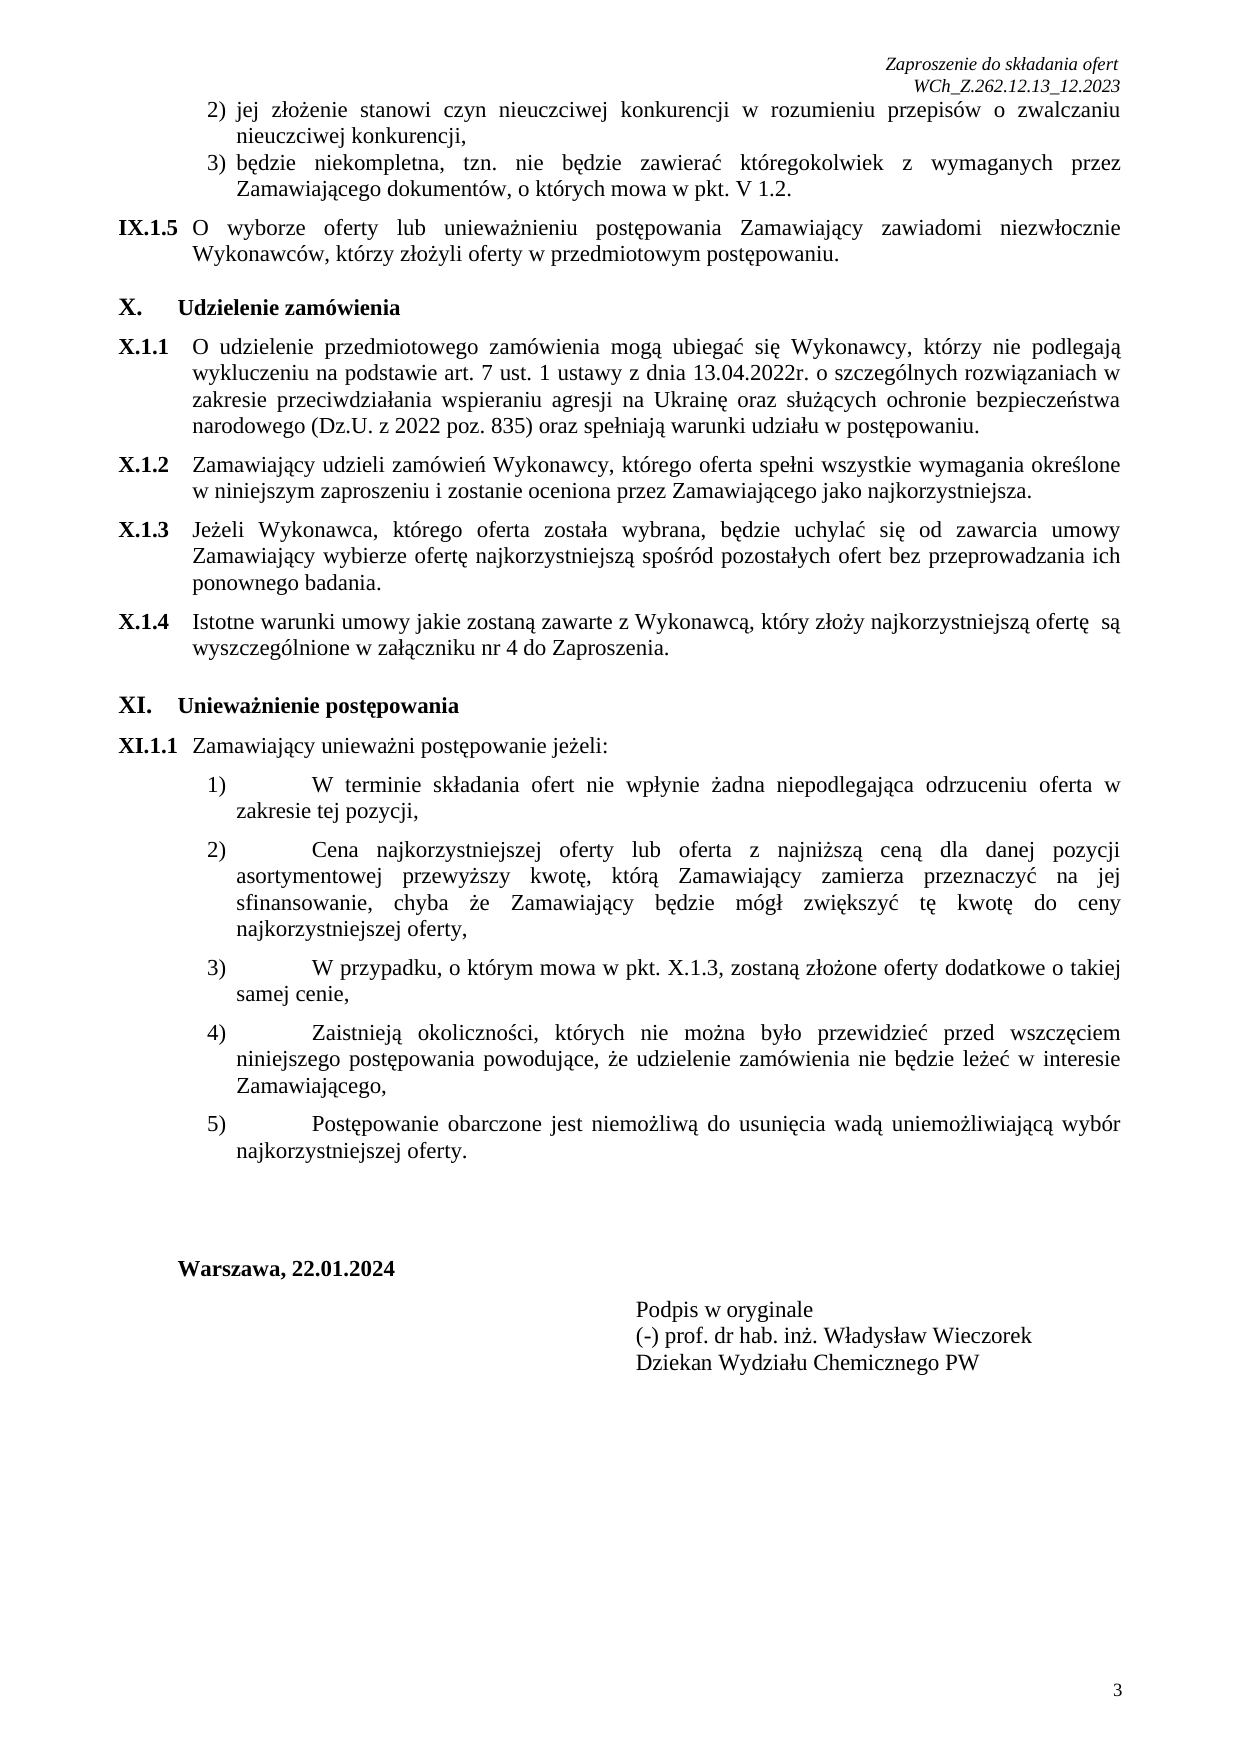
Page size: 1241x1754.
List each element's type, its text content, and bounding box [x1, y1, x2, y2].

list Jeżeli Wykonawca, którego oferta została wybrana, będzie uchylać się od zawarcia umowy Zamawiający wybierze ofertę najkorzystniejszą spośród pozostałych ofert bez przeprowadzania ich ponownego badania. [118, 516, 1122, 595]
list Zaistnieją okoliczności, których nie można było przewidzieć przed wszczęciem niniejszego postępowania powodujące, że udzielenie zamówienia nie będzie leżeć w interesie Zamawiającego, [207, 1019, 1122, 1098]
list Unieważnienie postępowania [118, 691, 1122, 719]
list Istotne warunki umowy jakie zostaną zawarte z Wykonawcą, który złoży najkorzystniejszą ofertę są wyszczególnione w załączniku nr 4 do Zaproszenia. [118, 608, 1122, 661]
text Warszawa, 22.01.2024 [118, 1255, 1122, 1375]
list O wyborze oferty lub unieważnieniu postępowania Zamawiający zawiadomi niezwłocznie Wykonawców, którzy złożyli oferty w przedmiotowym postępowaniu. [118, 214, 1122, 267]
list będzie niekompletna, tzn. nie będzie zawierać któregokolwiek z wymaganych przez Zamawiającego dokumentów, o których mowa w pkt. V 1.2. [207, 149, 1122, 202]
list Cena najkorzystniejszej oferty lub oferta z najniższą ceną dla danej pozycji asortymentowej przewyższy kwotę, którą Zamawiający zamierza przeznaczyć na jej sfinansowanie, chyba że Zamawiający będzie mógł zwiększyć tę kwotę do ceny najkorzystniejszej oferty, [207, 836, 1122, 941]
list Postępowanie obarczone jest niemożliwą do usunięcia wadą uniemożliwiającą wybór najkorzystniejszej oferty. [207, 1111, 1122, 1163]
list W terminie składania ofert nie wpłynie żadna niepodlegająca odrzuceniu oferta w zakresie tej pozycji, [207, 771, 1122, 823]
list W przypadku, o którym mowa w pkt. X.1.3, zostaną złożone oferty dodatkowe o takiej samej cenie, [207, 954, 1122, 1006]
list Zamawiający unieważni postępowanie jeżeli: [118, 732, 1122, 758]
list Udzielenie zamówienia [118, 292, 1122, 321]
list O udzielenie przedmiotowego zamówienia mogą ubiegać się Wykonawcy, którzy nie podlegają wykluczeniu na podstawie art. 7 ust. 1 ustawy z dnia 13.04.2022r. o szczególnych rozwiązaniach w zakresie przeciwdziałania wspieraniu agresji na Ukrainę oraz służących ochronie bezpieczeństwa narodowego (Dz.U. z 2022 poz. 835) oraz spełniają warunki udziału w postępowaniu. [118, 333, 1122, 438]
list jej złożenie stanowi czyn nieuczciwej konkurencji w rozumieniu przepisów o zwalczaniu nieuczciwej konkurencji, [207, 96, 1122, 149]
list Zamawiający udzieli zamówień Wykonawcy, którego oferta spełni wszystkie wymagania określone w niniejszym zaproszeniu i zostanie oceniona przez Zamawiającego jako najkorzystniejsza. [118, 451, 1122, 504]
